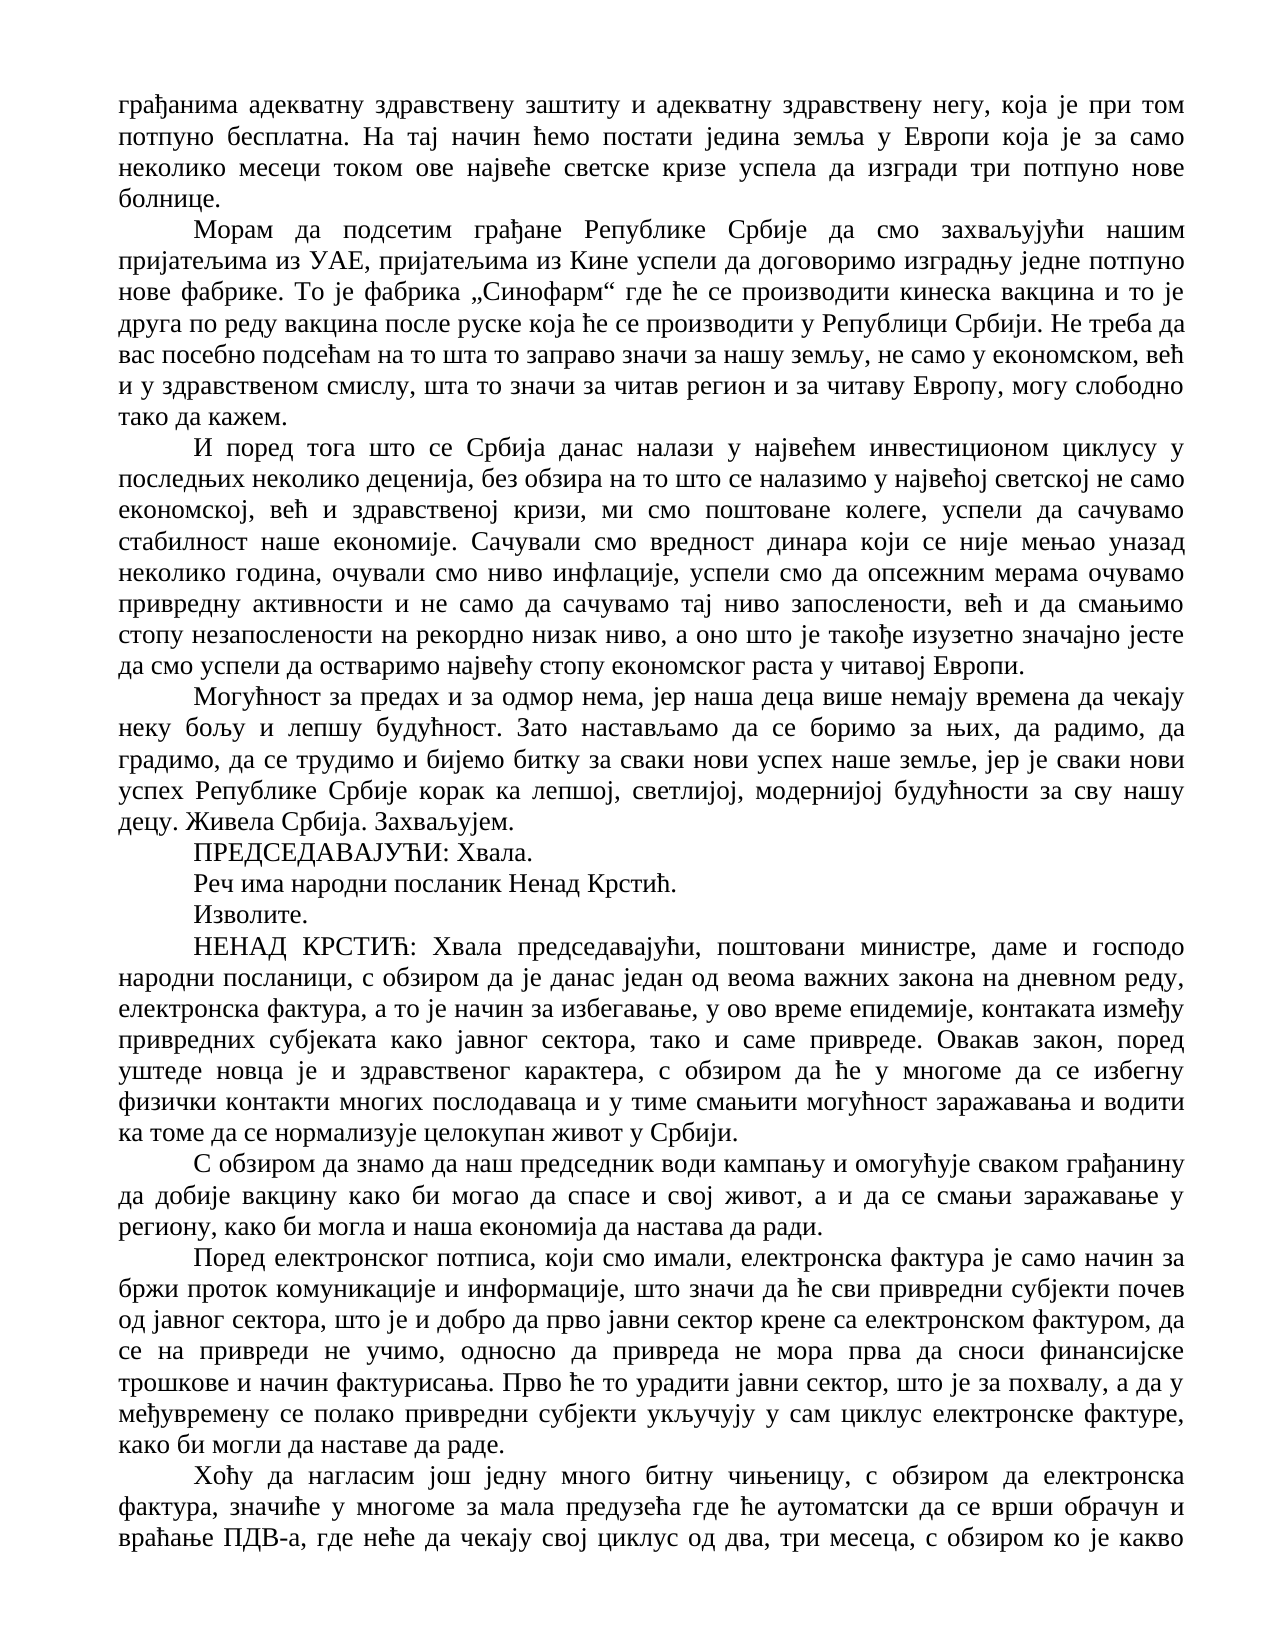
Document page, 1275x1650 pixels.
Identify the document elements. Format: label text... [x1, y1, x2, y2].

text Морам да подсетим грађане Републике Србије да смо захваљујући нашим пријатељима из УАЕ, пријатељима из Кине успели да договоримо изградњу једне потпуно нове фабрике. То је фабрика „Синофарм“ где ће се производити кинеска вакцина и то је друга по реду вакцина после руске која ће се производити у Републици Србији. Не треба да вас посебно подсећам на то шта то заправо значи за нашу земљу, не само у економском, већ и у здравственом смислу, шта то значи за читав регион и за читаву Европу, могу слободно тако да кажем. [118, 213, 1186, 431]
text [118, 1459, 1186, 1552]
text Изволите. [118, 898, 1186, 929]
text ПРЕДСЕДАВАЈУЋИ: Хвала. [118, 836, 1186, 867]
text С обзиром да знамо да наш председник води кампању и омогућује сваком грађанину да добије вакцину како би могао да спасе и свој живот, а и да се смањи заражавање у региону, како би могла и наша економија да настава да ради. [118, 1148, 1186, 1241]
text Могућност за предах и за одмор нема, јер наша деца више немају времена да чекају неку бољу и лепшу будућност. Зато настављамо да се боримо за њих, да радимо, да градимо, да се трудимо и бијемо битку за сваки нови успех наше земље, јер је сваки нови успех Републике Србије корак ка лепшој, светлијој, модернијој будућности за сву нашу децу. Живела Србија. Захваљујем. [118, 680, 1186, 836]
text Реч има народни посланик Ненад Крстић. [118, 867, 1186, 898]
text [118, 89, 1186, 213]
text Поред електронског потписа, који смо имали, електронска фактура је само начин за бржи проток комуникације и информације, што значи да ће сви привредни субјекти почев од јавног сектора, што је и добро да прво јавни сектор крене са електронском фактуром, да се на привреди не учимо, односно да привреда не мора прва да сноси финансијске трошкове и начин фактурисања. Прво ће то урадити јавни сектор, што је за похвалу, а да у међувремену се полако привредни субјекти укључују у сам циклус електронске фактуре, како би могли да наставе да раде. [118, 1241, 1186, 1459]
text НЕНАД КРСТИЋ: Хвала председавајући, поштовани министре, даме и господо народни посланици, с обзиром да је данас један од веома важних закона на дневном реду, електронска фактура, а то је начин за избегавање, у ово време епидемије, контаката између привредних субјеката како јавног сектора, тако и саме привреде. Овакав закон, поред уштеде новца је и здравственог карактера, с обзиром да ће у многоме да се избегну физички контакти многих послодаваца и у тиме смањити могућност заражавања и водити ка томе да се нормализује целокупан живот у Србији. [118, 929, 1186, 1148]
text И поред тога што се Србија данас налази у највећем инвестиционом циклусу у последњих неколико деценија, без обзира на то што се налазимо у највећој светској не само економској, већ и здравственој кризи, ми смо поштоване колеге, успели да сачувамо стабилност наше економије. Сачували смо вредност динара који се није мењао уназад неколико година, очували смо ниво инфлације, успели смо да опсежним мерама очувамо привредну активности и не само да сачувамо тај ниво запослености, већ и да смањимо стопу незапослености на рекордно низак ниво, а оно што је такође изузетно значајно јесте да смо успели да остваримо највећу стопу економског раста у читавој Европи. [118, 431, 1186, 680]
